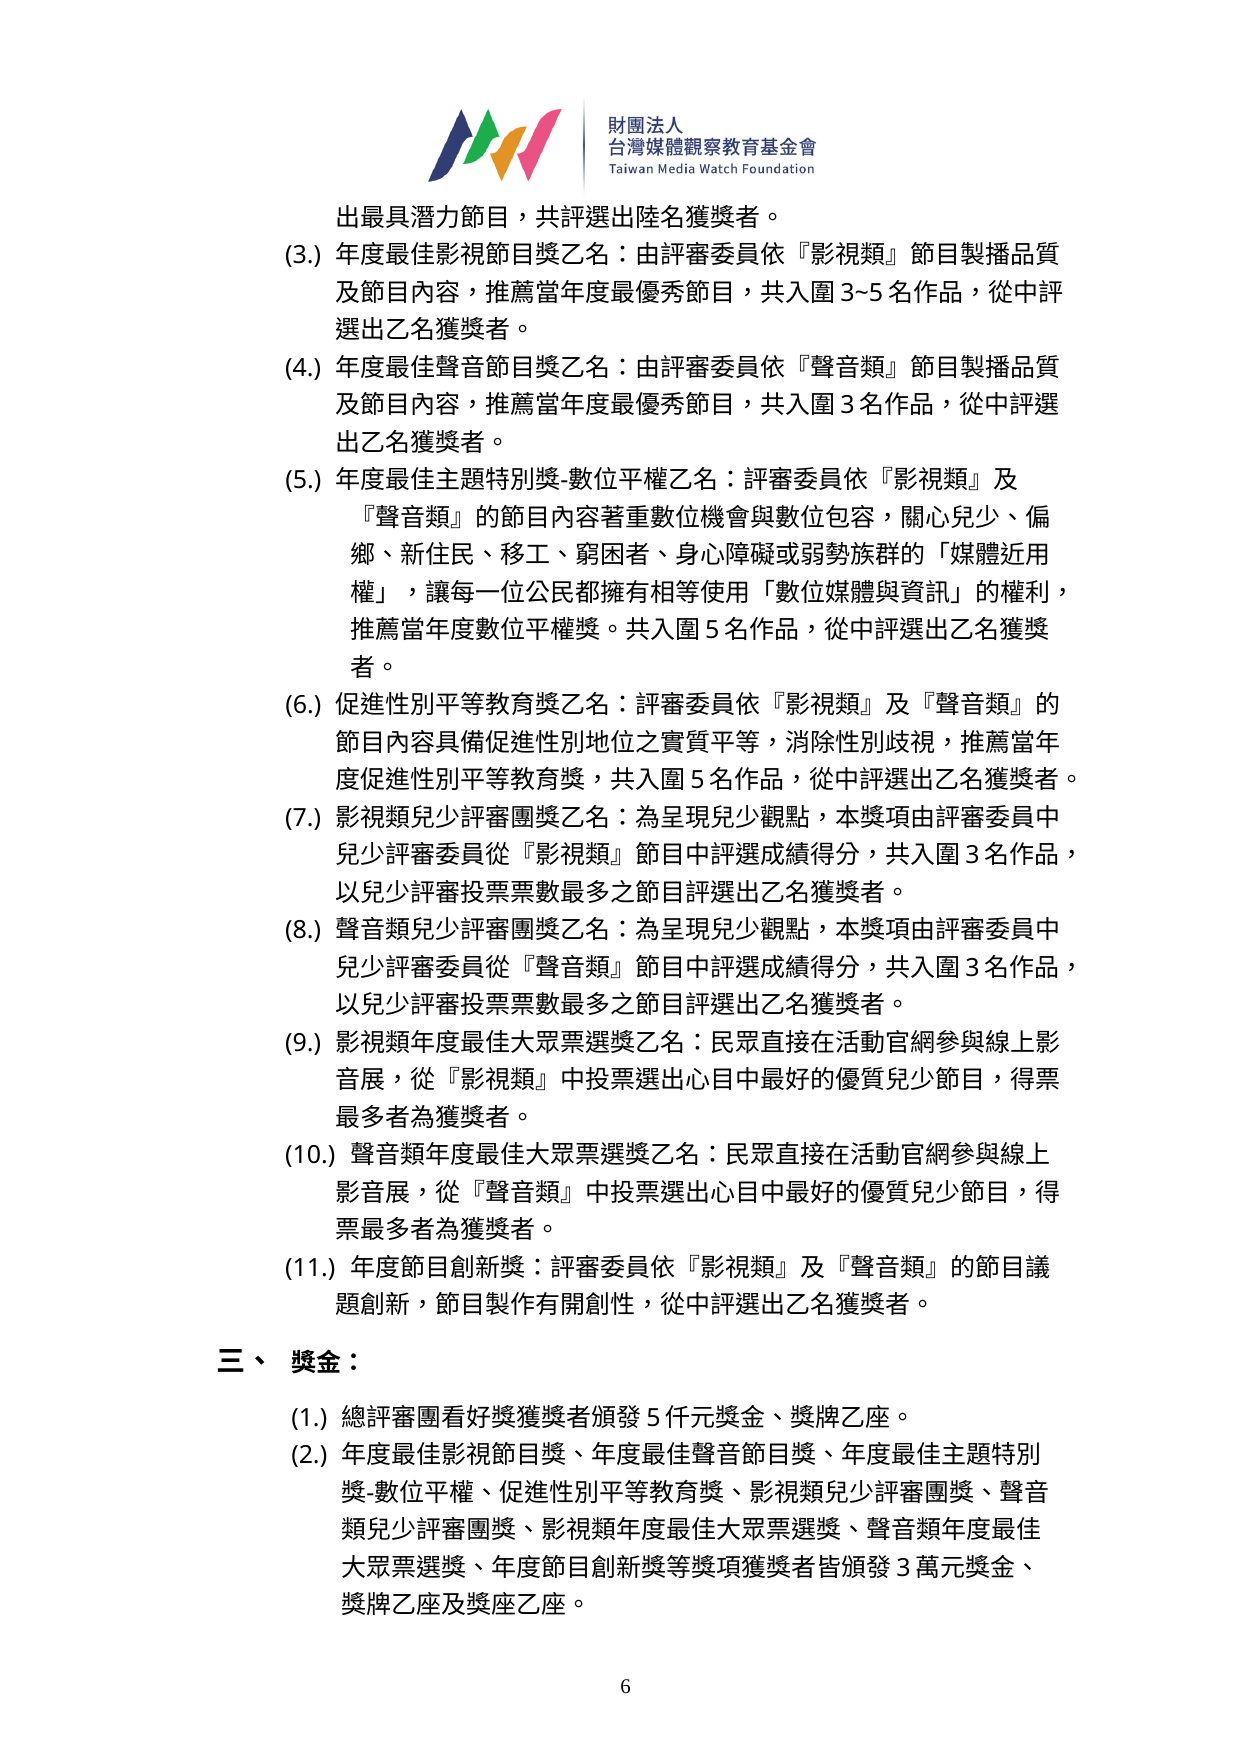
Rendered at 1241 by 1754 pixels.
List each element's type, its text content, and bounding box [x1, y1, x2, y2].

list 年度節目創新獎：評審委員依『影視類』及『聲音類』的節目議題創新，節目製作有開創性，從中評選出乙名獲獎者。 [285, 1246, 1063, 1321]
list 促進性別平等教育獎乙名：評審委員依『影視類』及『聲音類』的節目內容具備促進性別地位之實質平等，消除性別歧視，推薦當年度促進性別平等教育獎，共入圍5名作品，從中評選出乙名獲獎者。 [285, 684, 1063, 796]
list 年度最佳影視節目獎乙名：由評審委員依『影視類』節目製播品質及節目內容，推薦當年度最優秀節目，共入圍3~5名作品，從中評選出乙名獲獎者。 [285, 234, 1063, 346]
picture [427, 88, 823, 197]
list 聲音類年度最佳大眾票選獎乙名：民眾直接在活動官網參與線上影音展，從『聲音類』中投票選出心目中最好的優質兒少節目，得票最多者為獲獎者。 [285, 1134, 1063, 1246]
list 總評審團看好獎獲獎者頒發5仟元獎金、獎牌乙座。 [291, 1396, 1063, 1434]
list 影視類兒少評審團獎乙名：為呈現兒少觀點，本獎項由評審委員中兒少評審委員從『影視類』節目中評選成績得分，共入圍3名作品，以兒少評審投票票數最多之節目評選出乙名獲獎者。 [285, 796, 1063, 909]
list 獎金： [216, 1321, 1063, 1396]
list 聲音類兒少評審團獎乙名：為呈現兒少觀點，本獎項由評審委員中兒少評審委員從『聲音類』節目中評選成績得分，共入圍3名作品，以兒少評審投票票數最多之節目評選出乙名獲獎者。 [285, 909, 1063, 1021]
list 影視類年度最佳大眾票選獎乙名：民眾直接在活動官網參與線上影音展，從『影視類』中投票選出心目中最好的優質兒少節目，得票最多者為獲獎者。 [285, 1021, 1063, 1134]
list 年度最佳主題特別獎-數位平權乙名：評審委員依『影視類』及『聲音類』的節目內容著重數位機會與數位包容，關心兒少、偏鄉、新住民、移工、窮困者、身心障礙或弱勢族群的「媒體近用權」，讓每一位公民都擁有相等使用「數位媒體與資訊」的權利，推薦當年度數位平權獎。共入圍5名作品，從中評選出乙名獲獎者。 [285, 459, 1063, 684]
list 年度最佳影視節目獎、年度最佳聲音節目獎、年度最佳主題特別獎-數位平權、促進性別平等教育獎、影視類兒少評審團獎、聲音類兒少評審團獎、影視類年度最佳大眾票選獎、聲音類年度最佳大眾票選獎、年度節目創新獎等獎項獲獎者皆頒發3萬元獎金、獎牌乙座及獎座乙座。 [291, 1434, 1063, 1621]
list 年度最佳聲音節目獎乙名：由評審委員依『聲音類』節目製播品質及節目內容，推薦當年度最優秀節目，共入圍3名作品，從中評選出乙名獲獎者。 [285, 346, 1063, 459]
list 總評審團看好獎陸名：獲推薦節目依成人評審團及兒少評審團評選出最具潛力節目，共評選出陸名獲獎者。 [285, 196, 1063, 234]
